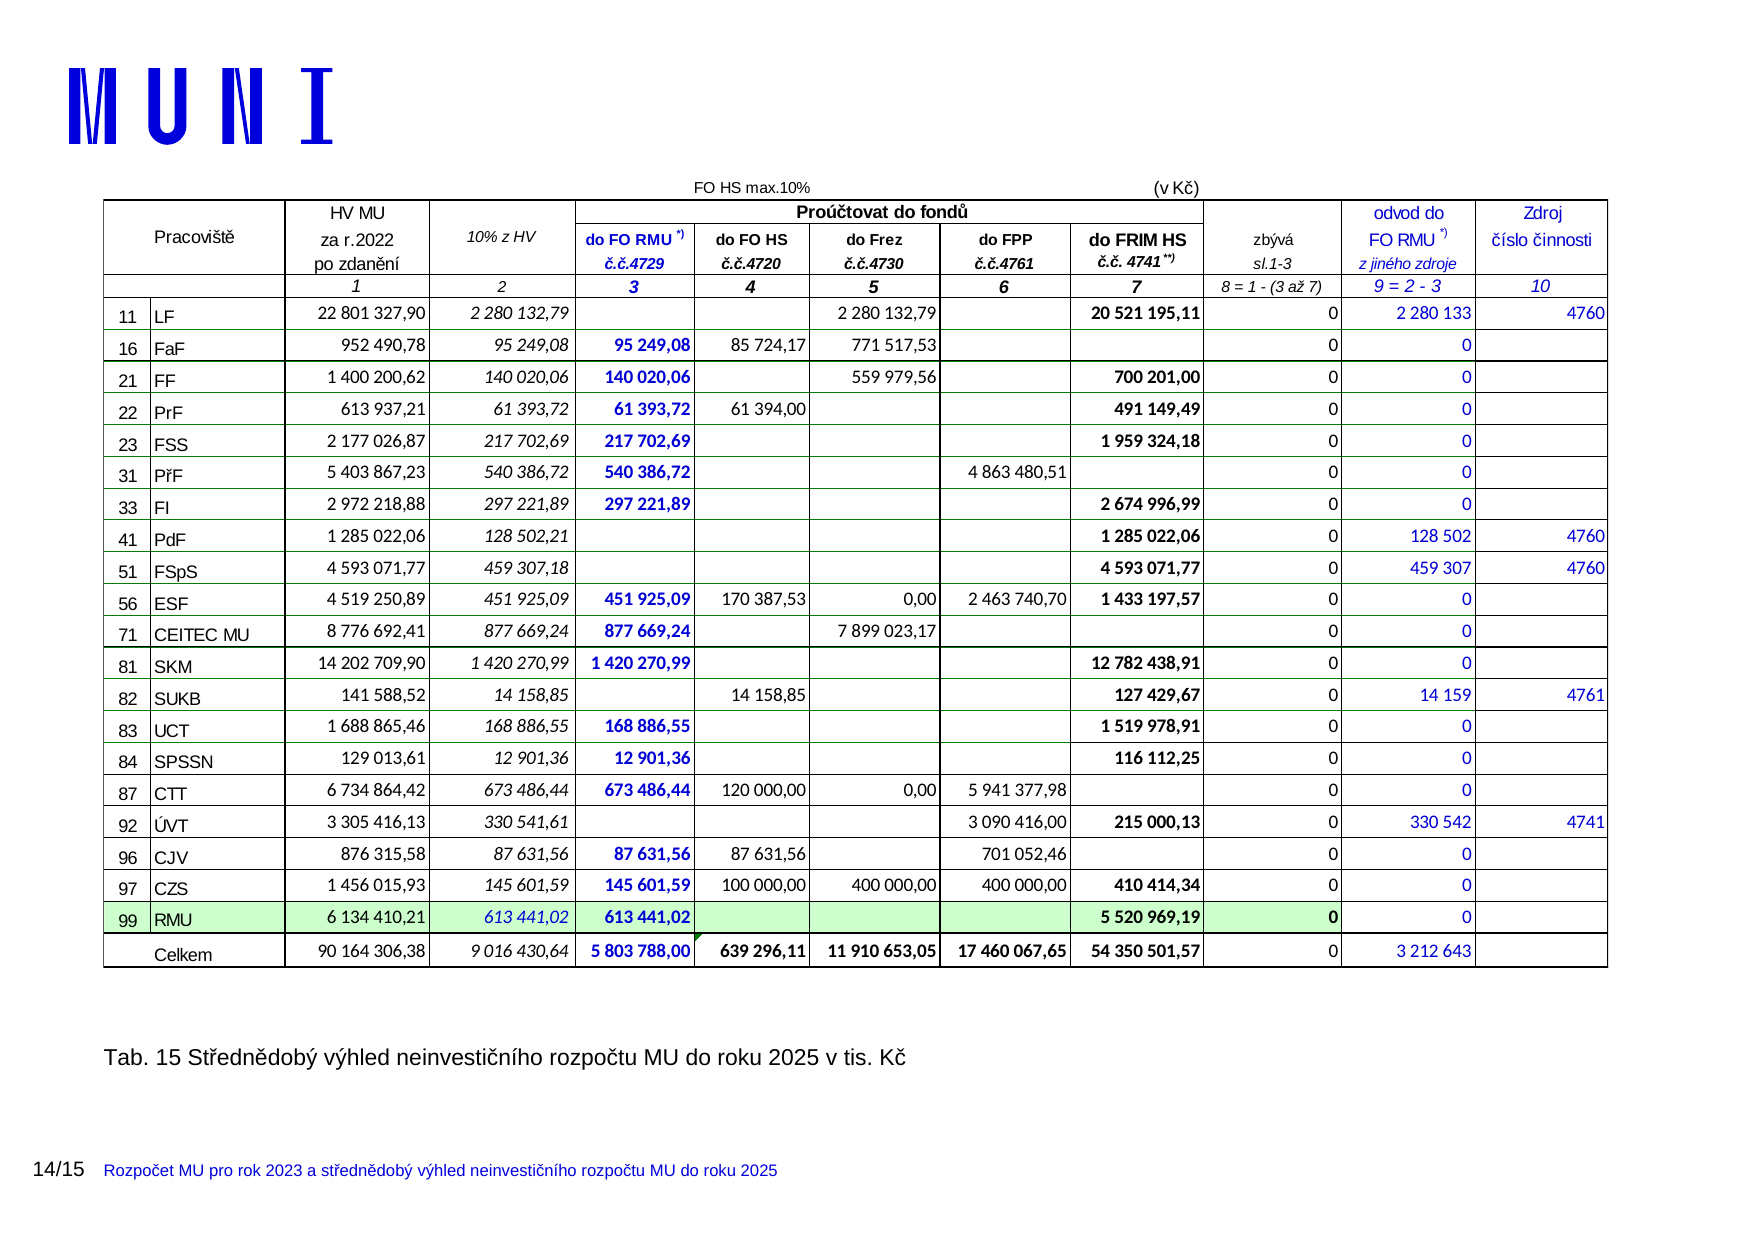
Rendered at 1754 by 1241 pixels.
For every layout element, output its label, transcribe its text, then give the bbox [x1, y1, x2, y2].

text Tab. 15 Střednědobý výhled neinvestičního rozpočtu MU do roku 2025 v tis. Kč [103, 1044, 1609, 1070]
